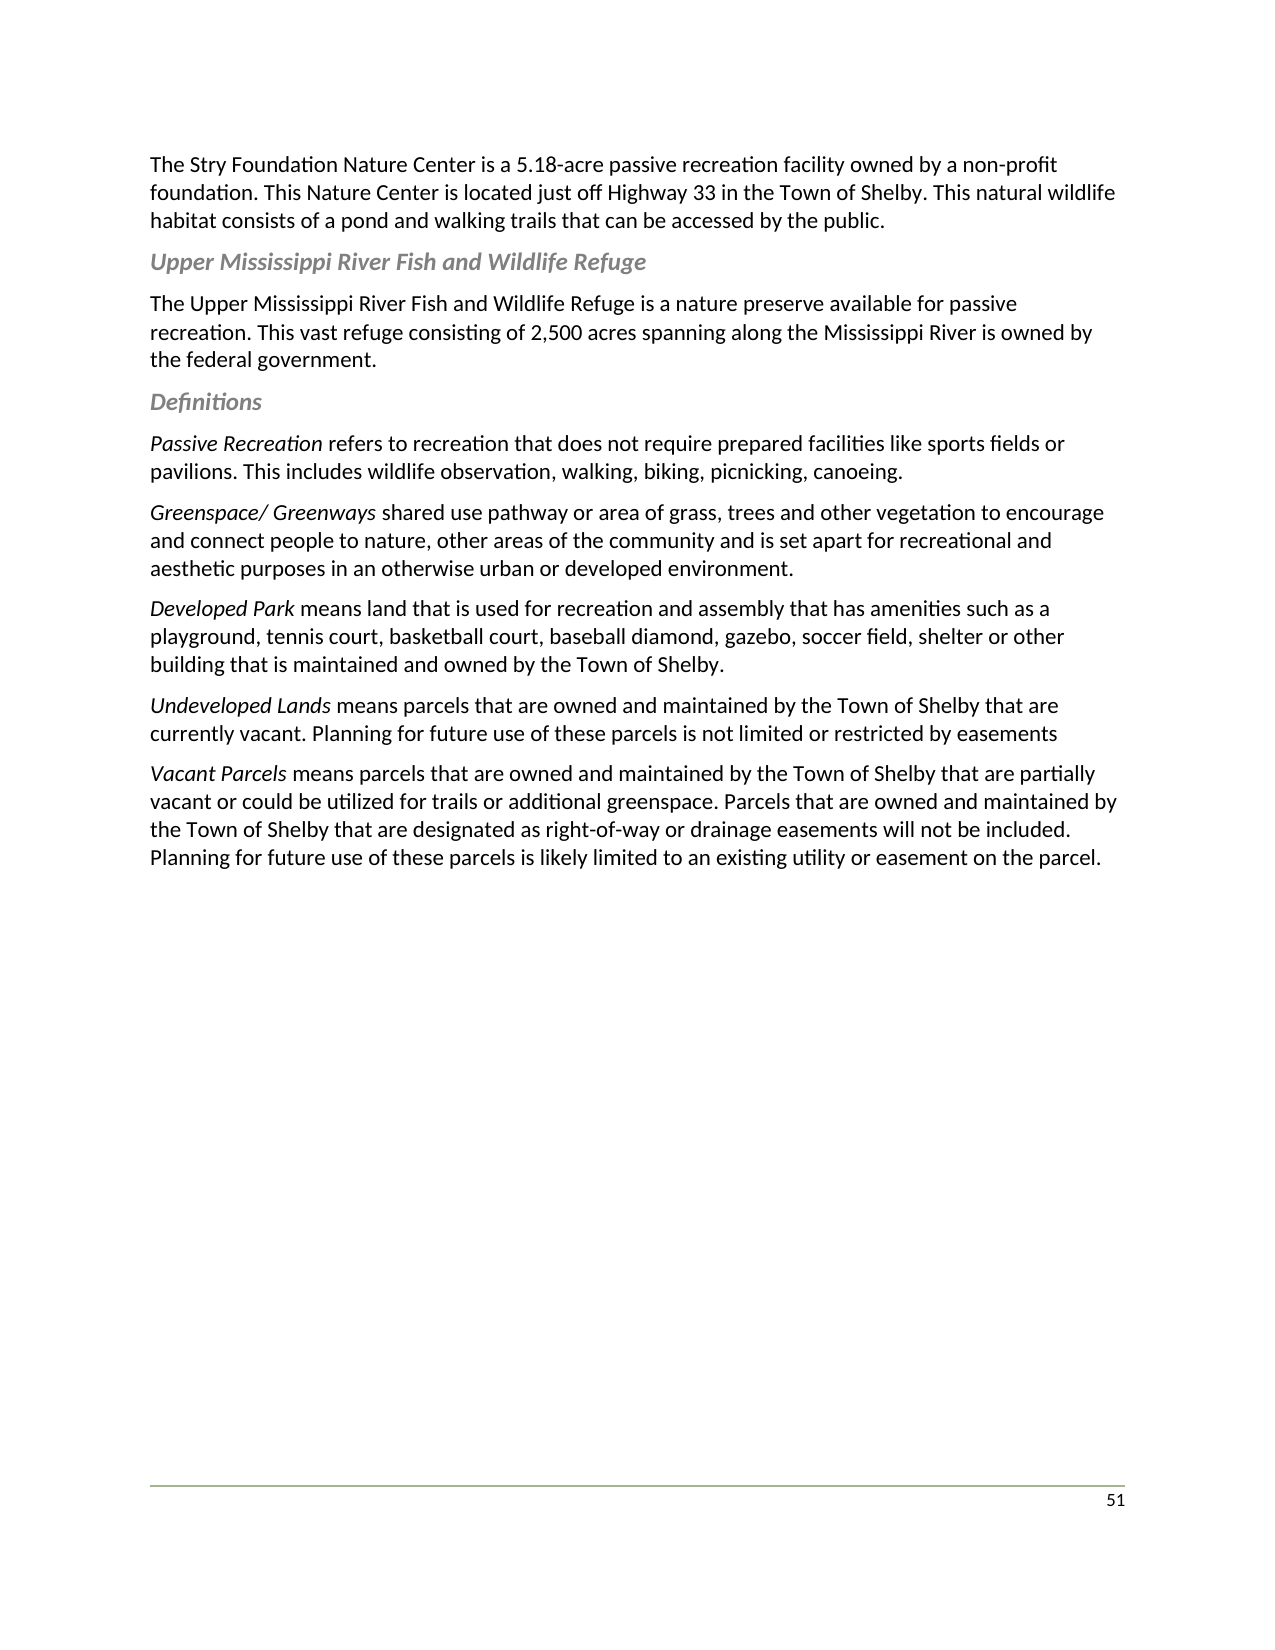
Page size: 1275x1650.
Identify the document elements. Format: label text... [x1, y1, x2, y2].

text Passive Recreation refers to recreation that does not require prepared facilities like sports fields or pavilions. This includes wildlife observation, walking, biking, picnicking, canoeing. [150, 429, 1125, 485]
subtitle Upper Mississippi River Fish and Wildlife Refuge [150, 247, 1125, 277]
text The Upper Mississippi River Fish and Wildlife Refuge is a nature preserve available for passive recreation. This vast refuge consisting of 2,500 acres spanning along the Mississippi River is owned by the federal government. [150, 289, 1125, 374]
text Developed Park means land that is used for recreation and assembly that has amenities such as a playground, tennis court, basketball court, baseball diamond, gazebo, soccer field, shelter or other building that is maintained and owned by the Town of Shelby. [150, 594, 1125, 678]
subtitle Definitions [150, 386, 1125, 417]
text Greenspace/ Greenways shared use pathway or area of grass, trees and other vegetation to encourage and connect people to nature, other areas of the community and is set apart for recreational and aesthetic purposes in an otherwise urban or developed environment. [150, 498, 1125, 582]
text Vacant Parcels means parcels that are owned and maintained by the Town of Shelby that are partially vacant or could be utilized for trails or additional greenspace. Parcels that are owned and maintained by the Town of Shelby that are designated as right-of-way or drainage easements will not be included. Planning for future use of these parcels is likely limited to an existing utility or easement on the parcel. [150, 759, 1125, 871]
text Undeveloped Lands means parcels that are owned and maintained by the Town of Shelby that are currently vacant. Planning for future use of these parcels is not limited or restricted by easements [150, 691, 1125, 747]
text The Stry Foundation Nature Center is a 5.18-acre passive recreation facility owned by a non-profit foundation. This Nature Center is located just off Highway 33 in the Town of Shelby. This natural wildlife habitat consists of a pond and walking trails that can be accessed by the public. [150, 150, 1125, 234]
